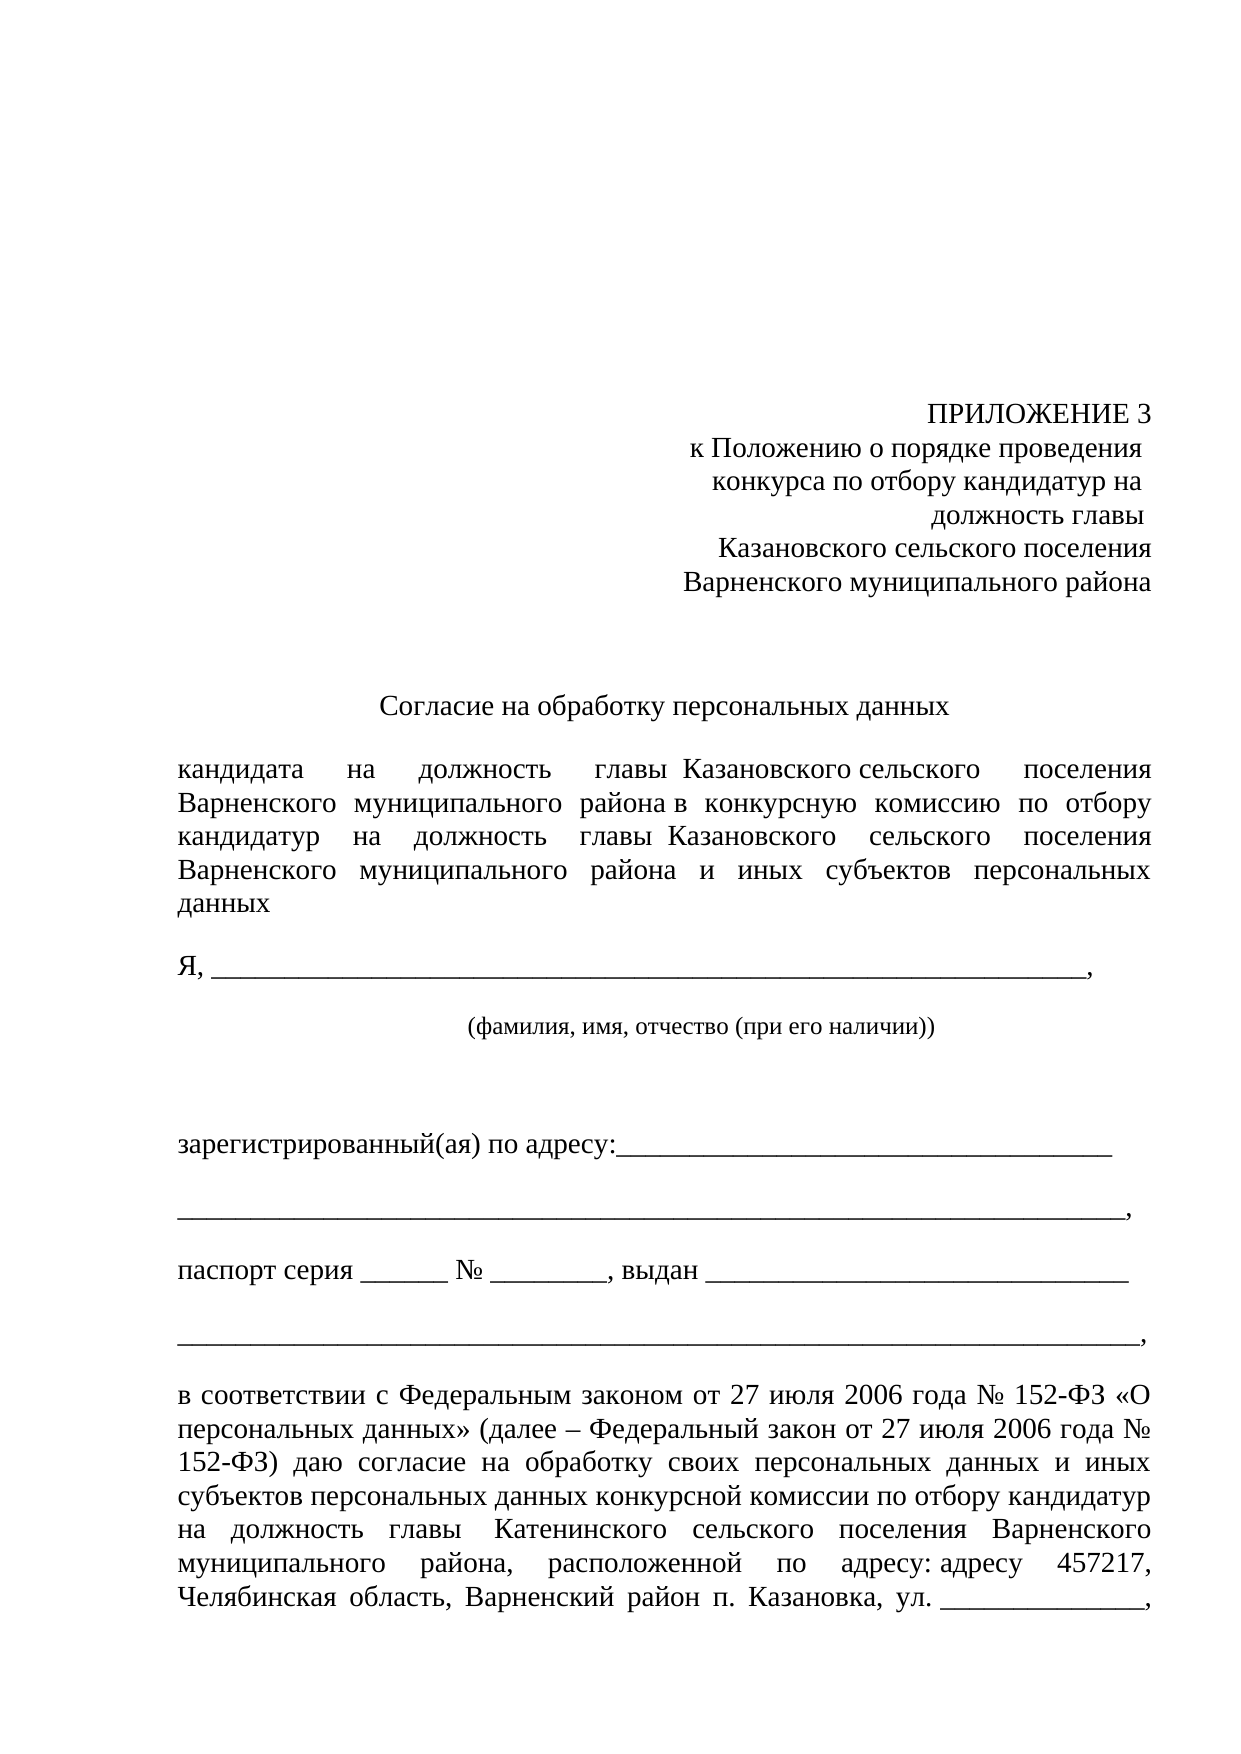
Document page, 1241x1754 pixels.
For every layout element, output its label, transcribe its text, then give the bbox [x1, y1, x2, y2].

text _________________________________________________________________, [177, 1189, 1152, 1223]
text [177, 1377, 1152, 1612]
text __________________________________________________________________, [177, 1315, 1152, 1348]
text конкурса по отбору кандидатур на [177, 463, 1152, 497]
text Согласие на обработку персональных данных [177, 688, 1152, 722]
text Я, ____________________________________________________________, [177, 948, 1152, 982]
text паспорт серия ______ № ________, выдан _____________________________ [177, 1252, 1152, 1286]
text Казановского сельского поселения [177, 531, 1152, 564]
text (фамилия, имя, отчество (при его наличии)) [177, 1011, 1152, 1039]
text должность главы [177, 497, 1152, 531]
text кандидата на должность главы Казановского сельского поселения Варненского муниципального района в конкурсную комиссию по отбору кандидатур на должность главы Казановского сельского поселения Варненского муниципального района и иных субъектов персональных данных [177, 751, 1152, 919]
text Варненского муниципального района [177, 564, 1152, 598]
text к Положению о порядке проведения [177, 430, 1152, 463]
text зарегистрированный(ая) по адресу:__________________________________ [177, 1127, 1152, 1160]
text ПРИЛОЖЕНИЕ 3 [177, 396, 1152, 430]
